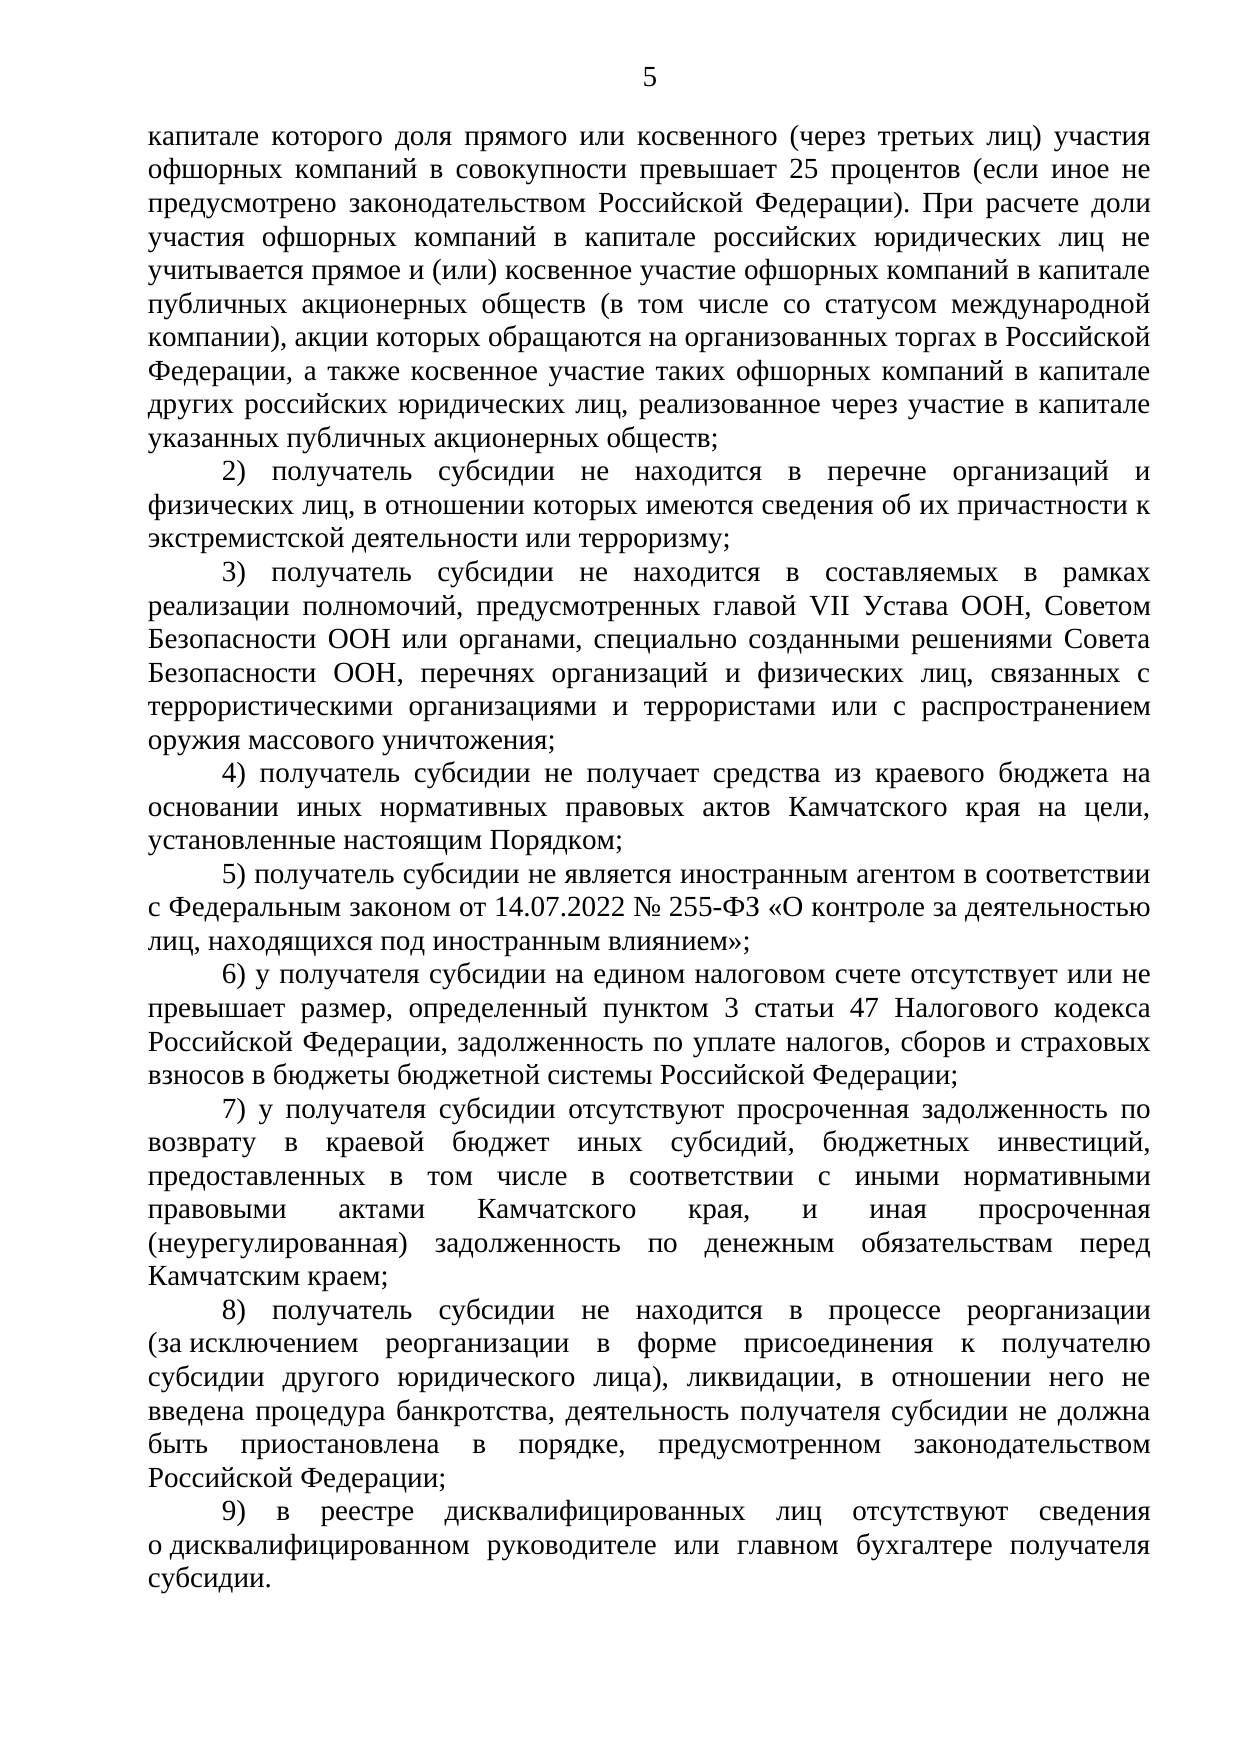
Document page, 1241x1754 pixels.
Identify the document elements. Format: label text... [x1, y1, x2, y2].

text 2) получатель субсидии не находится в перечне организаций и физических лиц, в отношении которых имеются сведения об их причастности к экстремистской деятельности или терроризму; [148, 453, 1152, 554]
text 7) у получателя субсидии отсутствуют просроченная задолженность по возврату в краевой бюджет иных субсидий, бюджетных инвестиций, предоставленных в том числе в соответствии с иными нормативными правовыми актами Камчатского края, и иная просроченная (неурегулированная) задолженность по денежным обязательствам перед Камчатским краем; [148, 1091, 1152, 1292]
text 4) получатель субсидии не получает средства из краевого бюджета на основании иных нормативных правовых актов Камчатского края на цели, установленные настоящим Порядком; [148, 755, 1152, 856]
text 9) в реестре дисквалифицированных лиц отсутствуют сведения о дисквалифицированном руководителе или главном бухгалтере получателя субсидии. [148, 1493, 1152, 1594]
text 3) получатель субсидии не находится в составляемых в рамках реализации полномочий, предусмотренных главой VII Устава ООН, Советом Безопасности ООН или органами, специально созданными решениями Совета Безопасности ООН, перечнях организаций и физических лиц, связанных с террористическими организациями и террористами или с распространением оружия массового уничтожения; [148, 554, 1152, 755]
text 8) получатель субсидии не находится в процессе реорганизации (за исключением реорганизации в форме присоединения к получателю субсидии другого юридического лица), ликвидации, в отношении него не введена процедура банкротства, деятельность получателя субсидии не должна быть приостановлена в порядке, предусмотренном законодательством Российской Федерации; [148, 1292, 1152, 1493]
text 6) у получателя субсидии на едином налоговом счете отсутствует или не превышает размер, определенный пунктом 3 статьи 47 Налогового кодекса Российской Федерации, задолженность по уплате налогов, сборов и страховых взносов в бюджеты бюджетной системы Российской Федерации; [148, 957, 1152, 1091]
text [148, 118, 1152, 453]
text 5) получатель субсидии не является иностранным агентом в соответствии с Федеральным законом от 14.07.2022 № 255-ФЗ «О контроле за деятельностью лиц, находящихся под иностранным влиянием»; [148, 856, 1152, 957]
